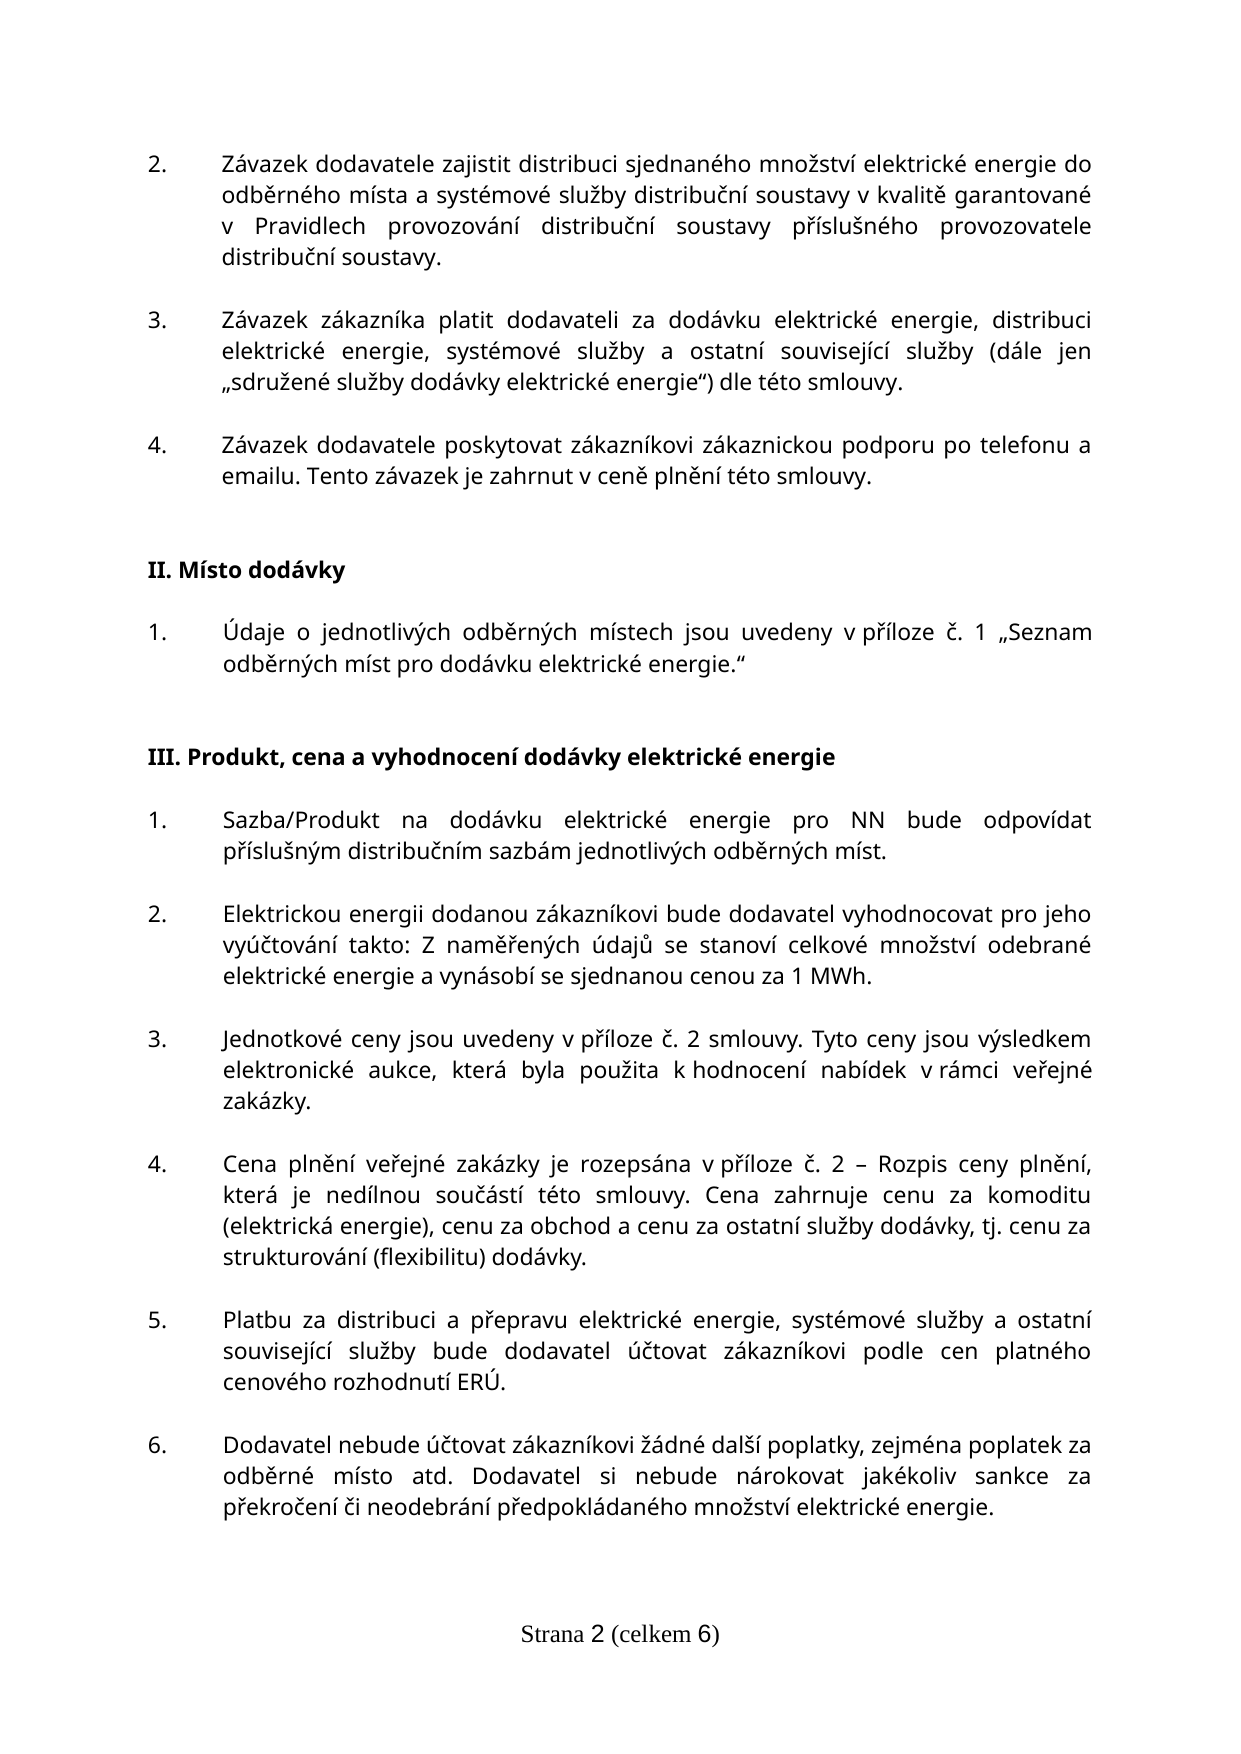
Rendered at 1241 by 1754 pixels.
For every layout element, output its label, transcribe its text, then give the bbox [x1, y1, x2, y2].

list Sazba/Produkt na dodávku elektrické energie pro NN bude odpovídat příslušným distribučním sazbám jednotlivých odběrných míst. [148, 804, 1093, 866]
list Elektrickou energii dodanou zákazníkovi bude dodavatel vyhodnocovat pro jeho vyúčtování takto: Z naměřených údajů se stanoví celkové množství odebrané elektrické energie a vynásobí se sjednanou cenou za 1 MWh. [148, 898, 1093, 991]
text II. Místo dodávky [148, 554, 1093, 585]
list Cena plnění veřejné zakázky je rozepsána v příloze č. 2 – Rozpis ceny plnění, která je nedílnou součástí této smlouvy. Cena zahrnuje cenu za komoditu (elektrická energie), cenu za obchod a cenu za ostatní služby dodávky, tj. cenu za strukturování (flexibilitu) dodávky. [148, 1148, 1093, 1273]
list Závazek dodavatele poskytovat zákazníkovi zákaznickou podporu po telefonu a emailu. Tento závazek je zahrnut v ceně plnění této smlouvy. [148, 429, 1093, 491]
list Závazek zákazníka platit dodavateli za dodávku elektrické energie, distribuci elektrické energie, systémové služby a ostatní související služby (dále jen „sdružené služby dodávky elektrické energie“) dle této smlouvy. [148, 304, 1093, 398]
list Údaje o jednotlivých odběrných místech jsou uvedeny v příloze č. 1 „Seznam odběrných míst pro dodávku elektrické energie.“ [148, 616, 1093, 679]
list Závazek dodavatele zajistit distribuci sjednaného množství elektrické energie do odběrného místa a systémové služby distribuční soustavy v kvalitě garantované v Pravidlech provozování distribuční soustavy příslušného provozovatele distribuční soustavy. [148, 148, 1093, 273]
list Jednotkové ceny jsou uvedeny v příloze č. 2 smlouvy. Tyto ceny jsou výsledkem elektronické aukce, která byla použita k hodnocení nabídek v rámci veřejné zakázky. [148, 1023, 1093, 1116]
list Platbu za distribuci a přepravu elektrické energie, systémové služby a ostatní související služby bude dodavatel účtovat zákazníkovi podle cen platného cenového rozhodnutí ERÚ. [148, 1304, 1093, 1398]
list Dodavatel nebude účtovat zákazníkovi žádné další poplatky, zejména poplatek za odběrné místo atd. Dodavatel si nebude nárokovat jakékoliv sankce za překročení či neodebrání předpokládaného množství elektrické energie. [148, 1429, 1093, 1523]
text III. Produkt, cena a vyhodnocení dodávky elektrické energie [148, 741, 1093, 773]
